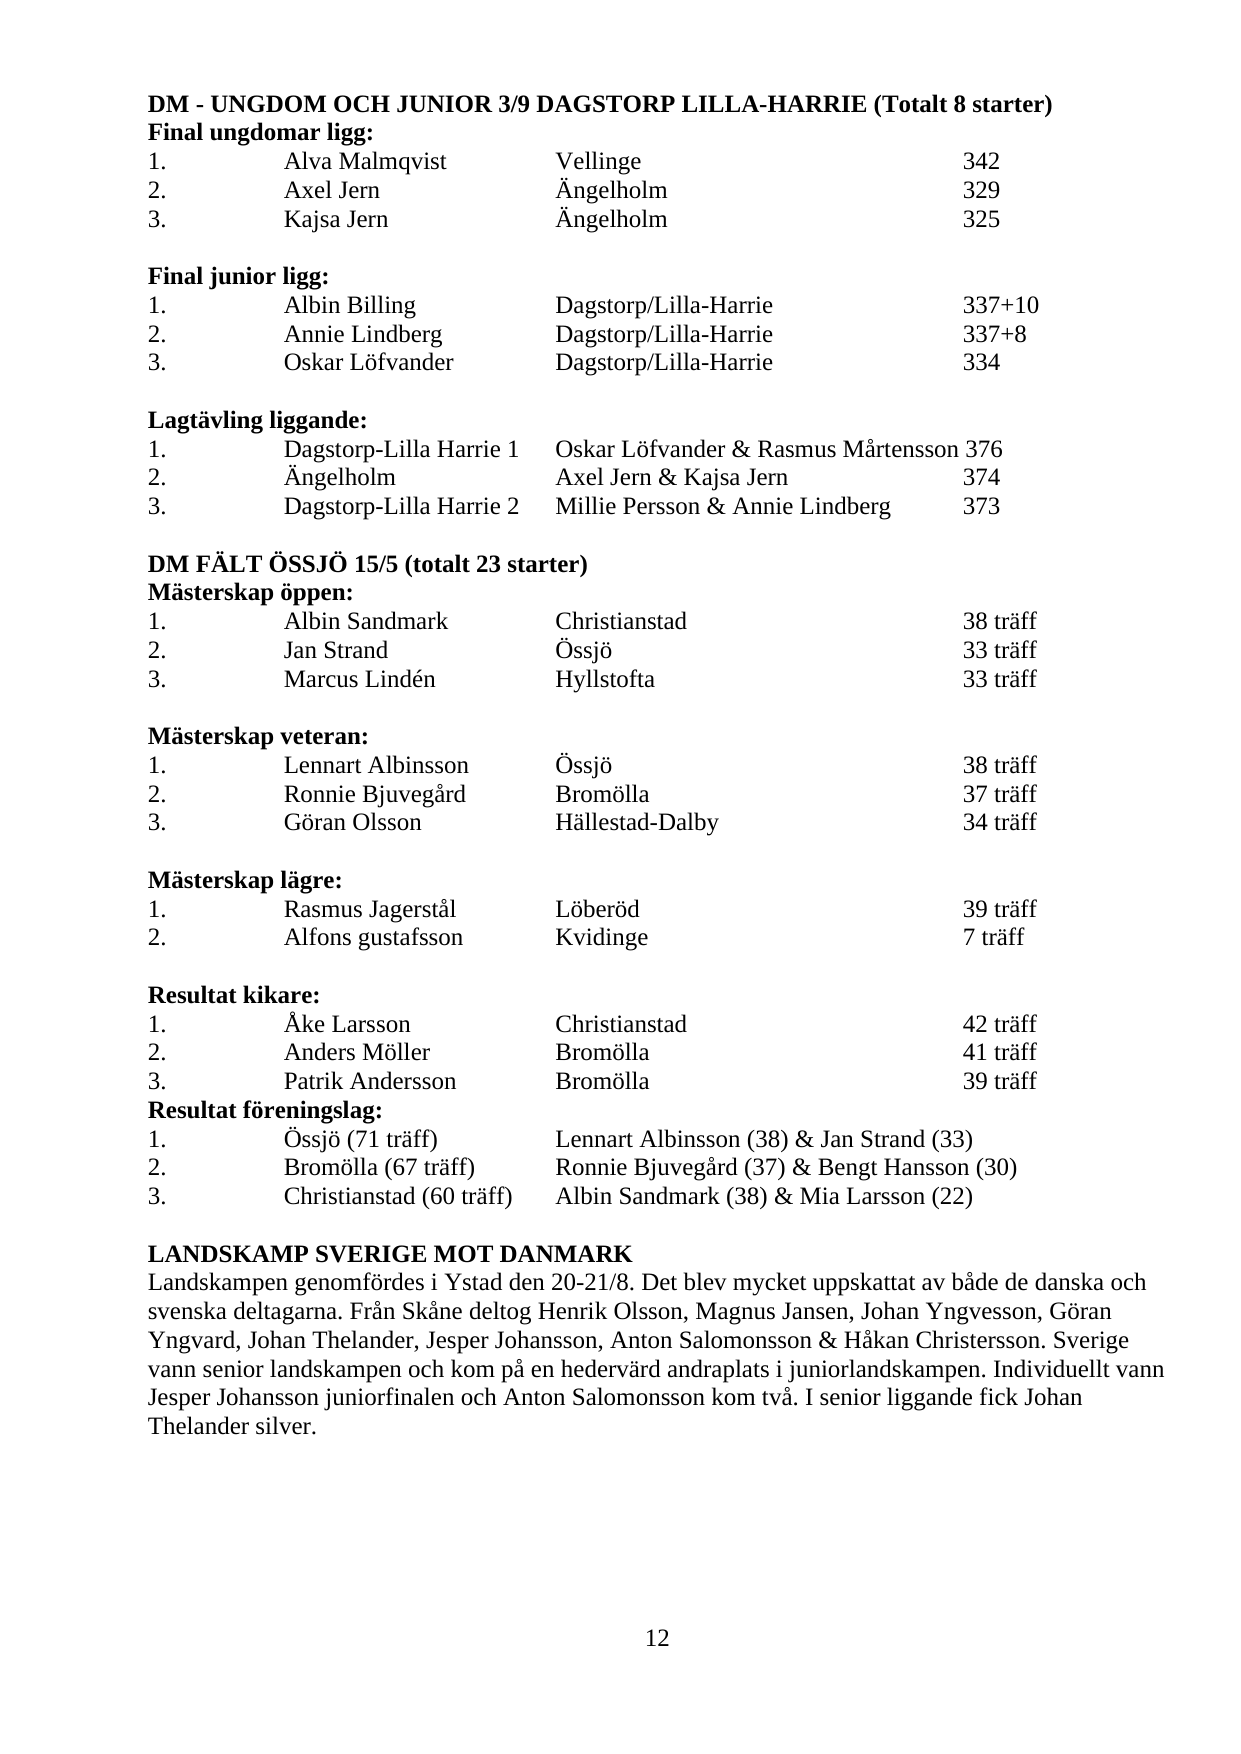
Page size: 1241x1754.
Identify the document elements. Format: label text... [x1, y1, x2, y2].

text Resultat kikare: [148, 980, 1166, 1009]
text 2. Ronnie Bjuvegård Bromölla 37 träff [148, 779, 1166, 807]
text 3. Patrik Andersson Bromölla 39 träff [148, 1066, 1166, 1095]
text 1. Lennart Albinsson Össjö 38 träff [148, 750, 1166, 779]
text 3. Göran Olsson Hällestad-Dalby 34 träff [148, 807, 1166, 836]
text 1. Rasmus Jagerstål Löberöd 39 träff [148, 894, 1166, 922]
text Lagtävling liggande: [148, 405, 1166, 434]
text 2. Alfons gustafsson Kvidinge 7 träff [148, 922, 1166, 951]
text 2. Ängelholm Axel Jern & Kajsa Jern 374 [148, 462, 1166, 491]
text 2. Bromölla (67 träff) Ronnie Bjuvegård (37) & Bengt Hansson (30) [148, 1152, 1166, 1181]
text 1. Össjö (71 träff) Lennart Albinsson (38) & Jan Strand (33) [148, 1124, 1166, 1152]
text Landskampen genomfördes i Ystad den 20-21/8. Det blev mycket uppskattat av både de danska och svenska deltagarna. Från Skåne deltog Henrik Olsson, Magnus Jansen, Johan Yngvesson, Göran Yngvard, Johan Thelander, Jesper Johansson, Anton Salomonsson & Håkan Christersson. Sverige vann senior landskampen och kom på en hedervärd andraplats i juniorlandskampen. Individuellt vann Jesper Johansson juniorfinalen och Anton Salomonsson kom två. I senior liggande fick Johan Thelander silver. [148, 1267, 1166, 1440]
text DM FÄLT ÖSSJÖ 15/5 (totalt 23 starter) [148, 549, 1166, 577]
text Resultat föreningslag: [148, 1095, 1166, 1124]
text 1. Åke Larsson Christianstad 42 träff [148, 1009, 1166, 1037]
text Final junior ligg: [148, 261, 1166, 290]
text 1. Alva Malmqvist Vellinge 342 [148, 146, 1166, 175]
text 2. Anders Möller Bromölla 41 träff [148, 1037, 1166, 1066]
text Mästerskap öppen: [148, 577, 1166, 606]
text 3. Dagstorp-Lilla Harrie 2 Millie Persson & Annie Lindberg 373 [148, 491, 1166, 520]
text 1. Albin Billing Dagstorp/Lilla-Harrie 337+10 [148, 290, 1166, 319]
text 2. Jan Strand Össjö 33 träff [148, 635, 1166, 664]
text LANDSKAMP SVERIGE MOT DANMARK [148, 1239, 1166, 1267]
text Mästerskap lägre: [148, 865, 1166, 894]
text Final ungdomar ligg: [148, 117, 1166, 146]
text 3. Oskar Löfvander Dagstorp/Lilla-Harrie 334 [148, 347, 1166, 376]
text 2. Axel Jern Ängelholm 329 [148, 175, 1166, 204]
text 3. Marcus Lindén Hyllstofta 33 träff [148, 664, 1166, 692]
text 1. Albin Sandmark Christianstad 38 träff [148, 606, 1166, 635]
text Mästerskap veteran: [148, 721, 1166, 750]
text 3. Christianstad (60 träff) Albin Sandmark (38) & Mia Larsson (22) [148, 1181, 1166, 1210]
text 1. Dagstorp-Lilla Harrie 1 Oskar Löfvander & Rasmus Mårtensson 376 [148, 434, 1166, 462]
text 2. Annie Lindberg Dagstorp/Lilla-Harrie 337+8 [148, 319, 1166, 347]
text DM - UNGDOM OCH JUNIOR 3/9 DAGSTORP LILLA-HARRIE (Totalt 8 starter) [148, 89, 1166, 117]
text 3. Kajsa Jern Ängelholm 325 [148, 204, 1166, 232]
